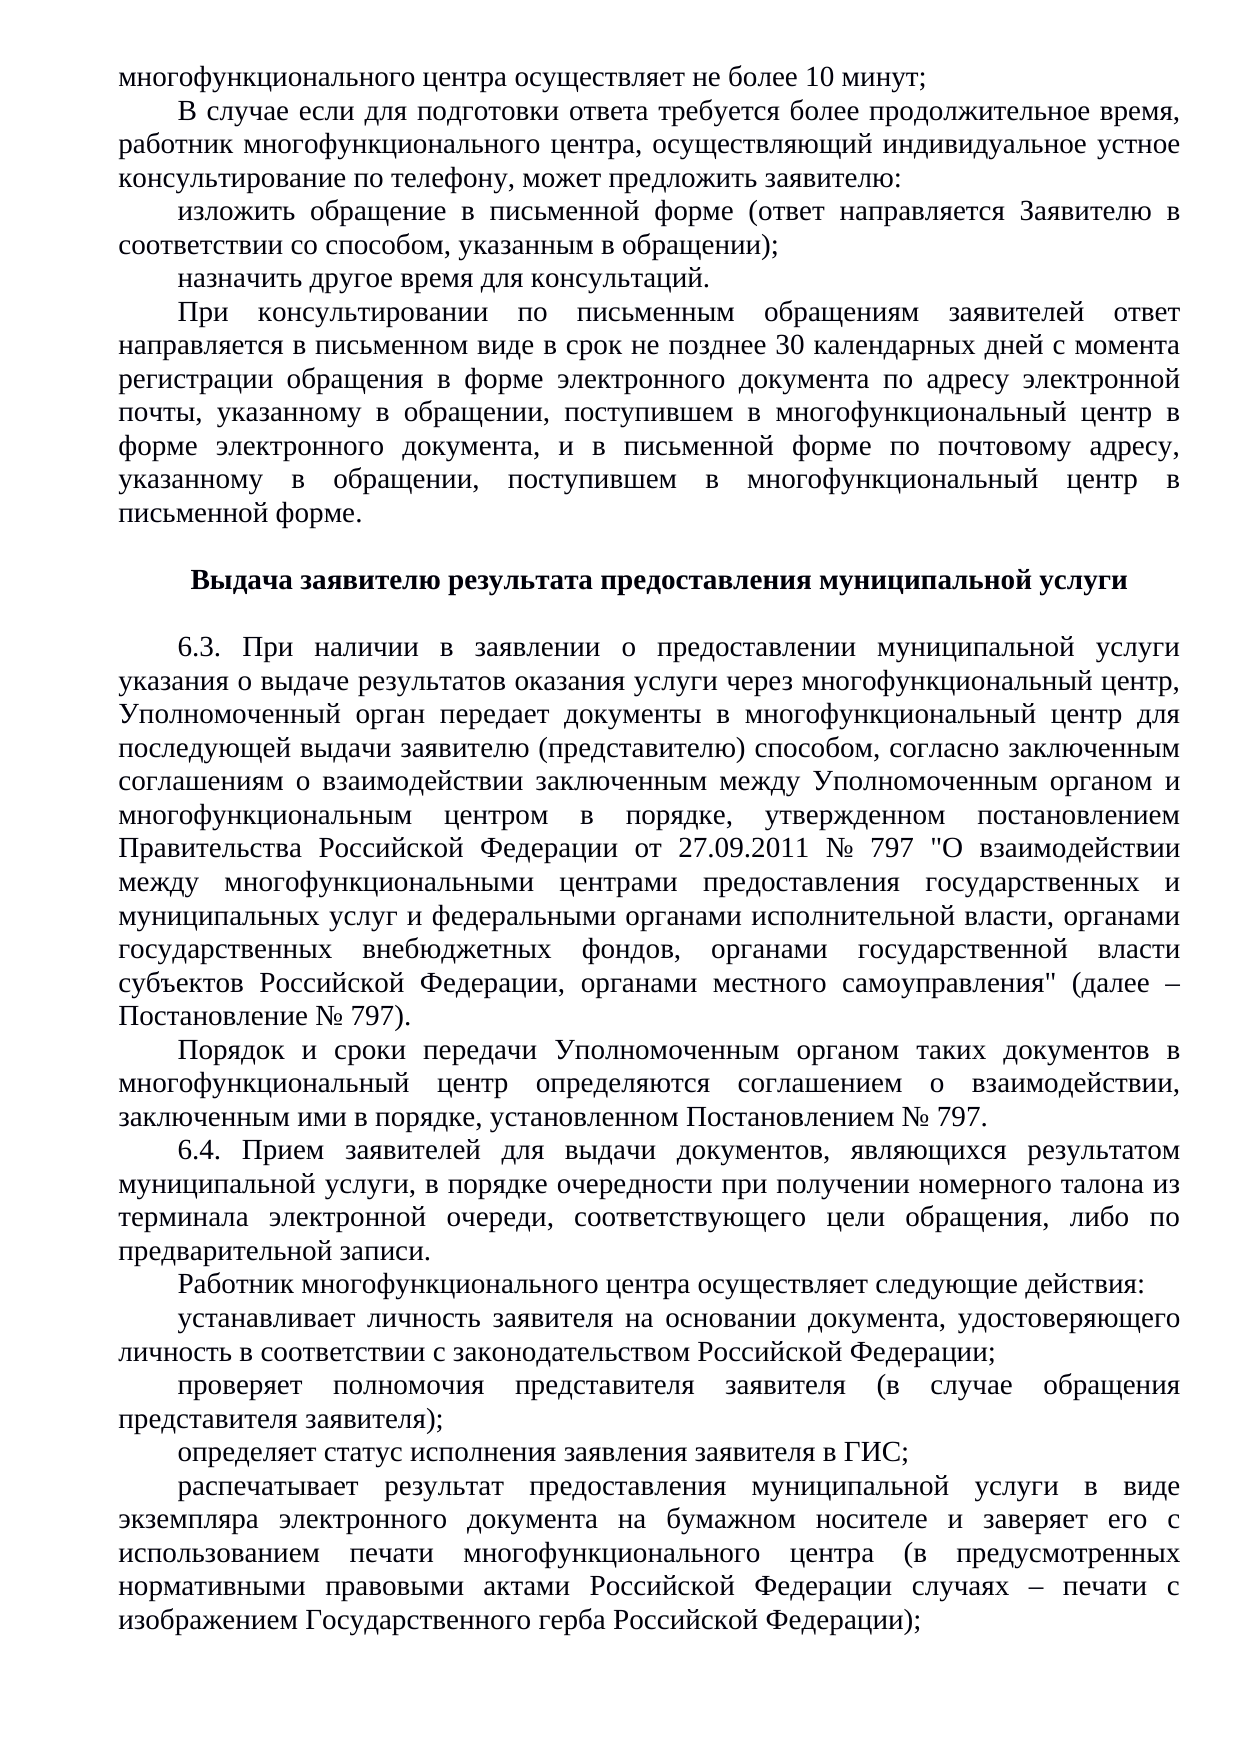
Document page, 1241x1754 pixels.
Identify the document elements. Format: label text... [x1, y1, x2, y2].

text определяет статус исполнения заявления заявителя в ГИС; [118, 1434, 1181, 1468]
text распечатывает результат предоставления муниципальной услуги в виде экземпляра электронного документа на бумажном носителе и заверяет его с использованием печати многофункционального центра (в предусмотренных нормативными правовыми актами Российской Федерации случаях – печати с изображением Государственного герба Российской Федерации); [118, 1468, 1181, 1636]
text проверяет полномочия представителя заявителя (в случае обращения представителя заявителя); [118, 1367, 1181, 1434]
text устанавливает личность заявителя на основании документа, удостоверяющего личность в соответствии с законодательством Российской Федерации; [118, 1300, 1181, 1367]
text 6.4. Прием заявителей для выдачи документов, являющихся результатом муниципальной услуги, в порядке очередности при получении номерного талона из терминала электронной очереди, соответствующего цели обращения, либо по предварительной записи. [118, 1132, 1181, 1267]
text При консультировании по письменным обращениям заявителей ответ направляется в письменном виде в срок не позднее 30 календарных дней с момента регистрации обращения в форме электронного документа по адресу электронной почты, указанному в обращении, поступившем в многофункциональный центр в форме электронного документа, и в письменной форме по почтовому адресу, указанному в обращении, поступившем в многофункциональный центр в письменной форме. [118, 294, 1181, 529]
text Порядок и сроки передачи Уполномоченным органом таких документов в многофункциональный центр определяются соглашением о взаимодействии, заключенным ими в порядке, установленном Постановлением № 797. [118, 1032, 1181, 1132]
text изложить обращение в письменной форме (ответ направляется Заявителю в соответствии со способом, указанным в обращении); [118, 193, 1181, 260]
text назначить другое время для консультаций. [118, 260, 1181, 294]
subtitle Выдача заявителю результата предоставления муниципальной услуги [138, 562, 1181, 596]
text 6.3. При наличии в заявлении о предоставлении муниципальной услуги указания о выдаче результатов оказания услуги через многофункциональный центр, Уполномоченный орган передает документы в многофункциональный центр для последующей выдачи заявителю (представителю) способом, согласно заключенным соглашениям о взаимодействии заключенным между Уполномоченным органом и многофункциональным центром в порядке, утвержденном постановлением Правительства Российской Федерации от 27.09.2011 № 797 "О взаимодействии между многофункциональными центрами предоставления государственных и муниципальных услуг и федеральными органами исполнительной власти, органами государственных внебюджетных фондов, органами государственной власти субъектов Российской Федерации, органами местного самоуправления" (далее – Постановление № 797). [118, 629, 1181, 1032]
text В случае если для подготовки ответа требуется более продолжительное время, работник многофункционального центра, осуществляющий индивидуальное устное консультирование по телефону, может предложить заявителю: [118, 93, 1181, 193]
text Работник многофункционального центра осуществляет следующие действия: [118, 1267, 1181, 1300]
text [118, 59, 1181, 93]
